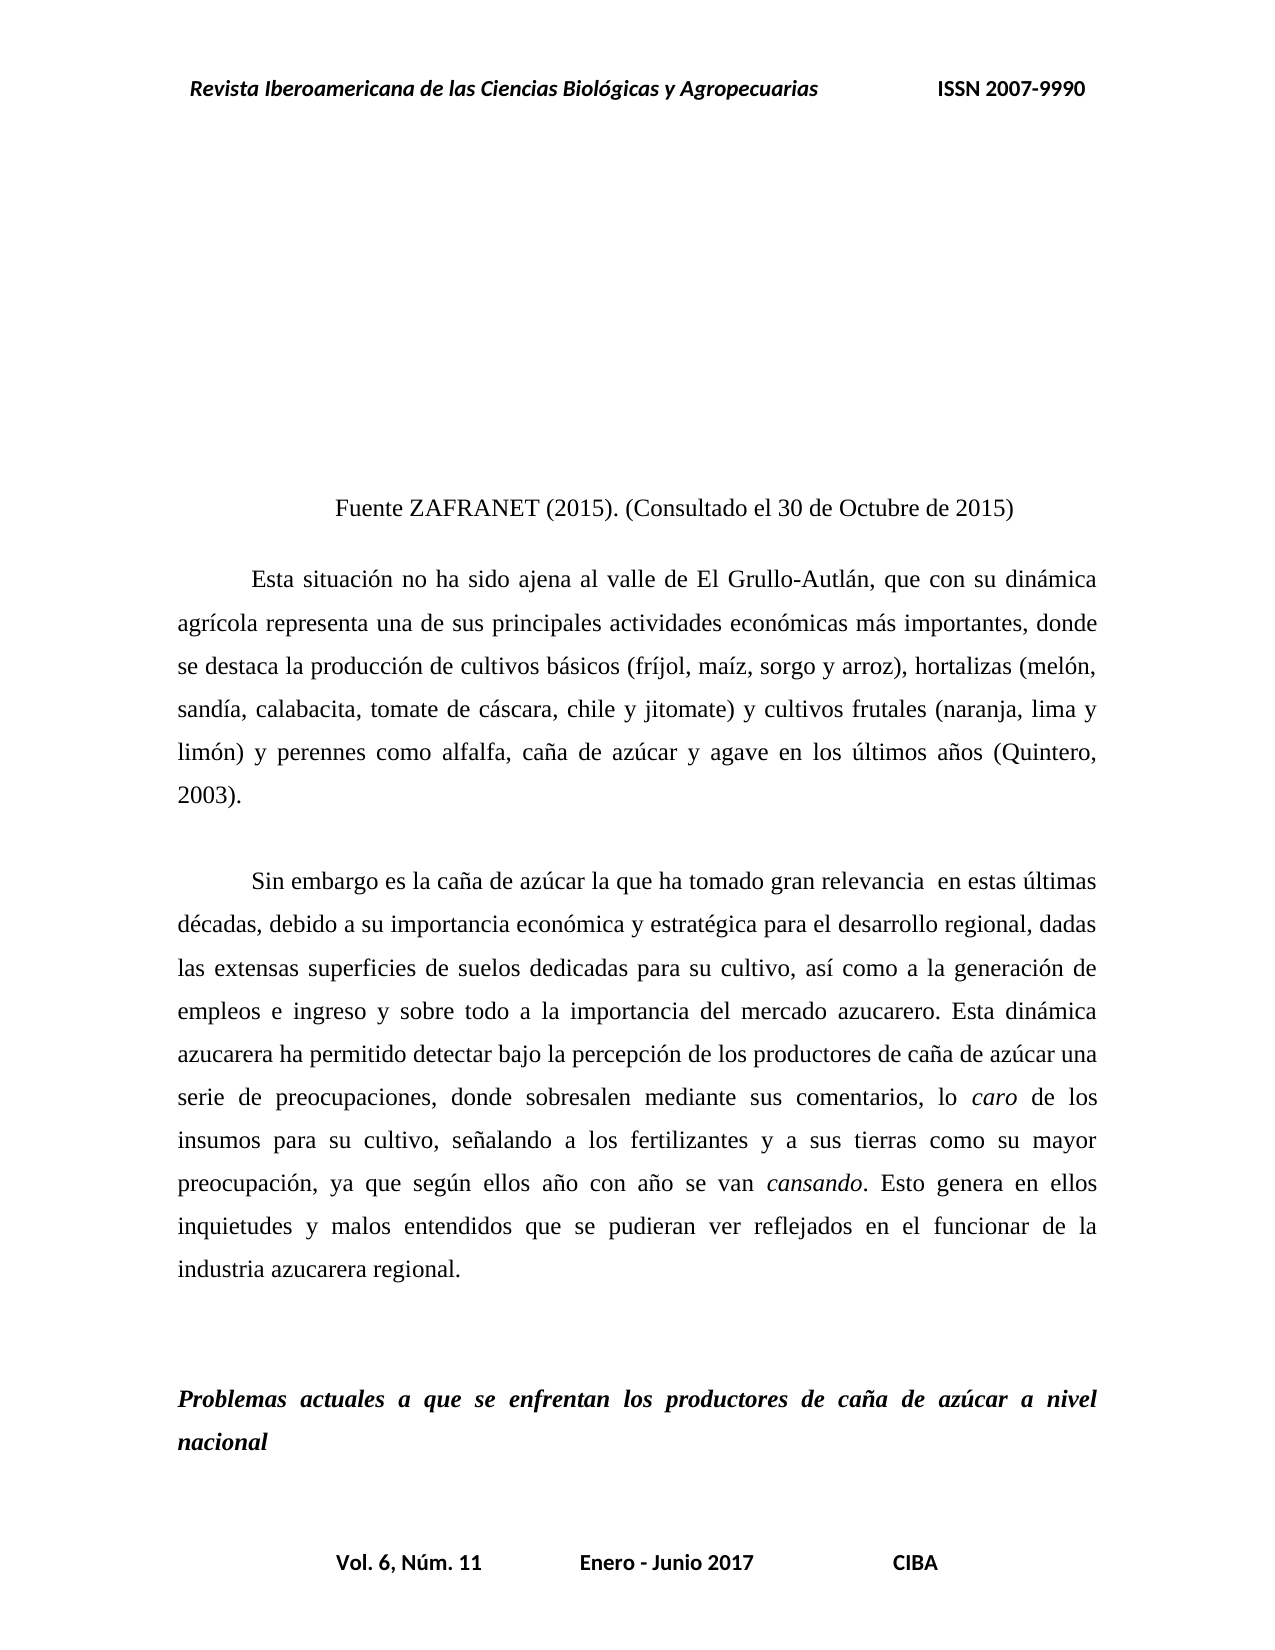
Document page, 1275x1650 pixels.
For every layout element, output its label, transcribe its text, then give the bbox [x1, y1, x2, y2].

text Problemas actuales a que se enfrentan los productores de caña de azúcar a nivel nacional [177, 1384, 1098, 1456]
text Esta situación no ha sido ajena al valle de El Grullo-Autlán, que con su dinámica agrícola representa una de sus principales actividades económicas más importantes, donde se destaca la producción de cultivos básicos (fríjol, maíz, sorgo y arroz), hortalizas (melón, sandía, calabacita, tomate de cáscara, chile y jitomate) y cultivos frutales (naranja, lima y limón) y perennes como alfalfa, caña de azúcar y agave en los últimos años (Quintero, 2003). [177, 564, 1098, 809]
text Fuente ZAFRANET (2015). (Consultado el 30 de Octubre de 2015) [177, 493, 1098, 521]
text Sin embargo es la caña de azúcar la que ha tomado gran relevancia en estas últimas décadas, debido a su importancia económica y estratégica para el desarrollo regional, dadas las extensas superficies de suelos dedicadas para su cultivo, así como a la generación de empleos e ingreso y sobre todo a la importancia del mercado azucarero. Esta dinámica azucarera ha permitido detectar bajo la percepción de los productores de caña de azúcar una serie de preocupaciones, donde sobresalen mediante sus comentarios, lo caro de los insumos para su cultivo, señalando a los fertilizantes y a sus tierras como su mayor preocupación, ya que según ellos año con año se van cansando. Esto genera en ellos inquietudes y malos entendidos que se pudieran ver reflejados en el funcionar de la industria azucarera regional. [177, 866, 1098, 1283]
